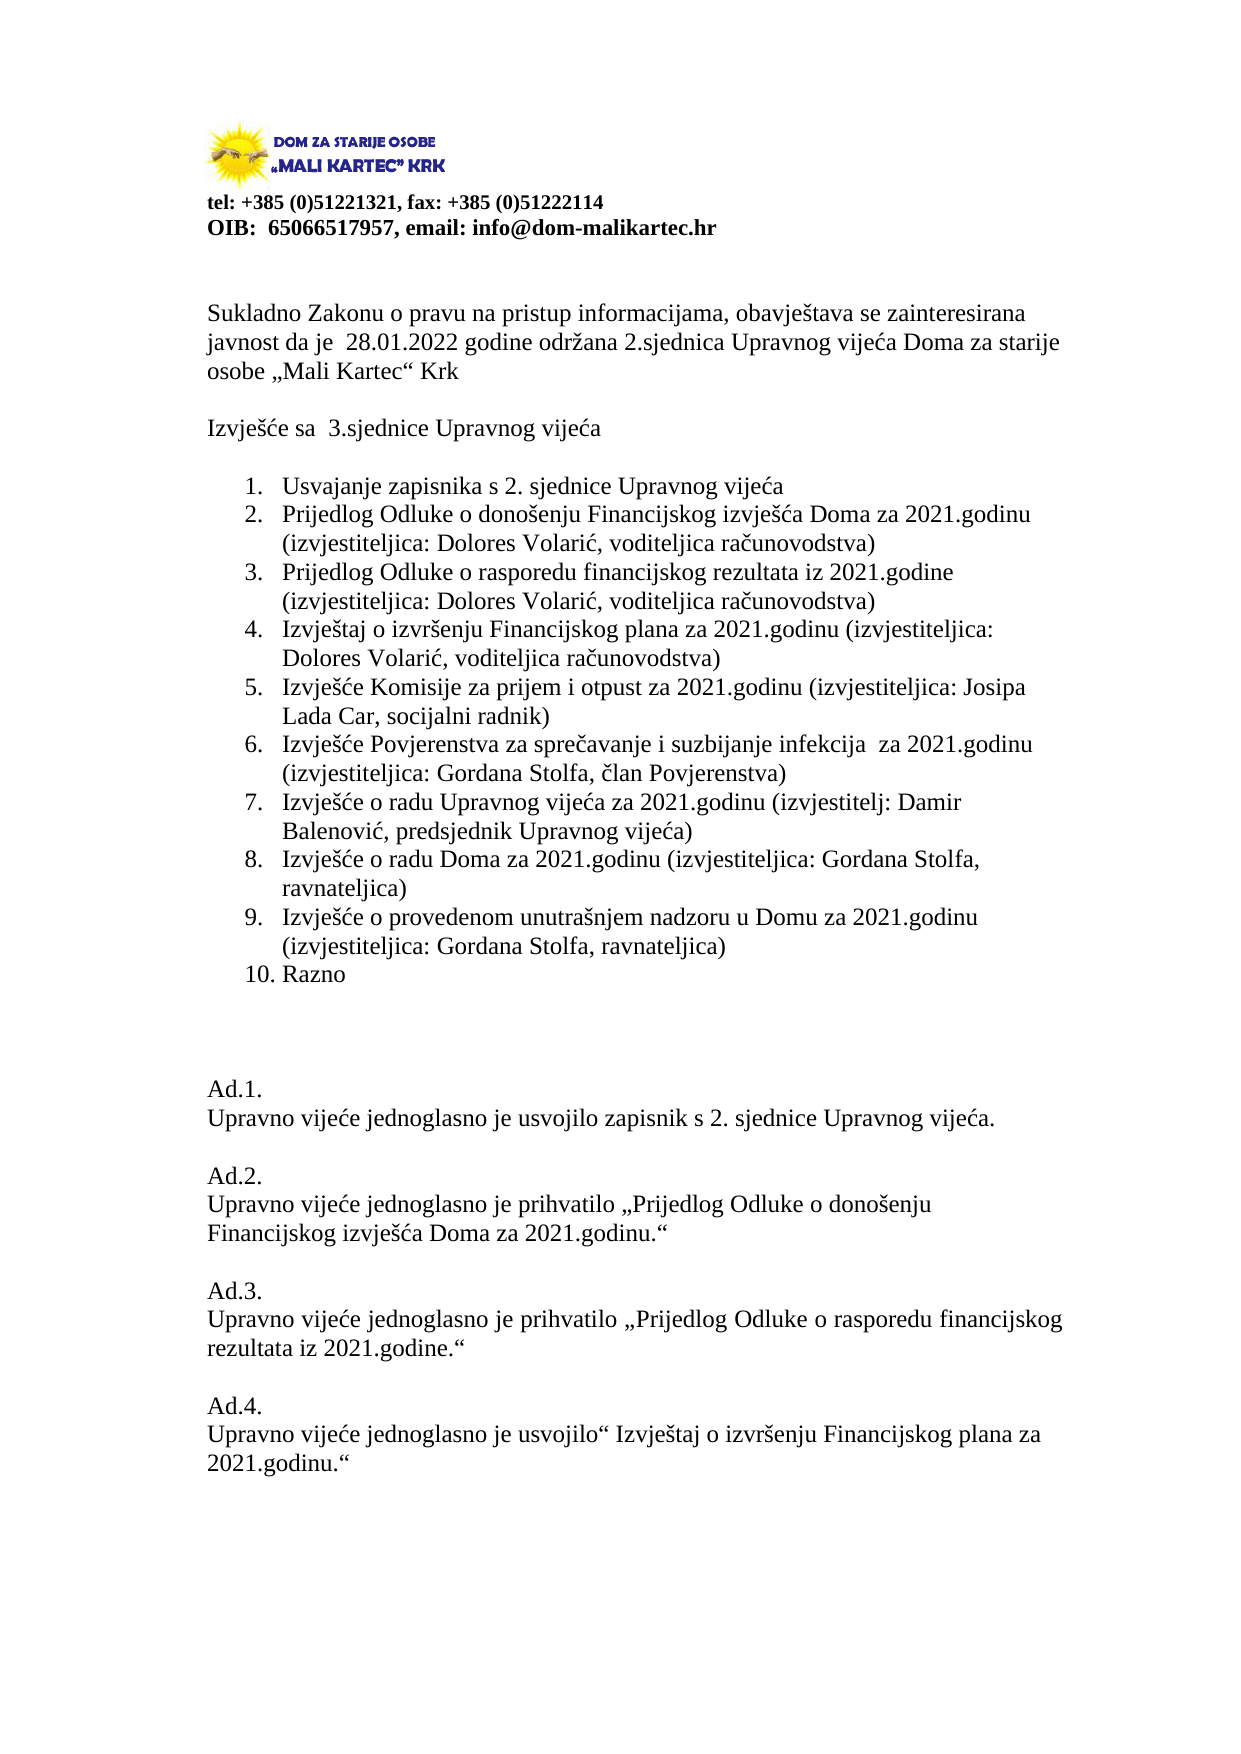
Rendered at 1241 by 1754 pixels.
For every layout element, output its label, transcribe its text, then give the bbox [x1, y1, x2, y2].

list Usvajanje zapisnika s 2. sjednice Upravnog vijeća [244, 471, 1063, 499]
picture [204, 113, 453, 197]
text Izvješće sa 3.sjednice Upravnog vijeća [207, 413, 1063, 442]
text Sukladno Zakonu o pravu na pristup informacijama, obavještava se zainteresirana javnost da je 28.01.2022 godine održana 2.sjednica Upravnog vijeća Doma za starije osobe „Mali Kartec“ Krk [207, 298, 1063, 384]
text Ad.1. [207, 1074, 1063, 1103]
list Izvješće o radu Upravnog vijeća za 2021.godinu (izvjestitelj: Damir Balenović, predsjednik Upravnog vijeća) [244, 787, 1063, 844]
text Upravno vijeće jednoglasno je usvojilo zapisnik s 2. sjednice Upravnog vijeća. [207, 1103, 1063, 1132]
list Izvješće o radu Doma za 2021.godinu (izvjestiteljica: Gordana Stolfa, ravnateljica) [244, 844, 1063, 902]
text Upravno vijeće jednoglasno je prihvatilo „Prijedlog Odluke o rasporedu financijskog rezultata iz 2021.godine.“ [207, 1304, 1063, 1362]
text Upravno vijeće jednoglasno je prihvatilo „Prijedlog Odluke o donošenju Financijskog izvješća Doma za 2021.godinu.“ [207, 1189, 1063, 1247]
list Izvješće Povjerenstva za sprečavanje i suzbijanje infekcija za 2021.godinu (izvjestiteljica: Gordana Stolfa, član Povjerenstva) [244, 729, 1063, 787]
list Izvještaj o izvršenju Financijskog plana za 2021.godinu (izvjestiteljica: Dolores Volarić, voditeljica računovodstva) [244, 614, 1063, 672]
text Ad.2. [207, 1161, 1063, 1189]
list Razno [244, 959, 1063, 988]
text Upravno vijeće jednoglasno je usvojilo“ Izvještaj o izvršenju Financijskog plana za 2021.godinu.“ [207, 1419, 1063, 1477]
list Prijedlog Odluke o rasporedu financijskog rezultata iz 2021.godine (izvjestiteljica: Dolores Volarić, voditeljica računovodstva) [244, 557, 1063, 614]
text Ad.4. [207, 1391, 1063, 1419]
text Ad.3. [207, 1276, 1063, 1304]
list Izvješće o provedenom unutrašnjem nadzoru u Domu za 2021.godinu (izvjestiteljica: Gordana Stolfa, ravnateljica) [244, 902, 1063, 959]
list Prijedlog Odluke o donošenju Financijskog izvješća Doma za 2021.godinu (izvjestiteljica: Dolores Volarić, voditeljica računovodstva) [244, 499, 1063, 557]
list Izvješće Komisije za prijem i otpust za 2021.godinu (izvjestiteljica: Josipa Lada Car, socijalni radnik) [244, 672, 1063, 729]
